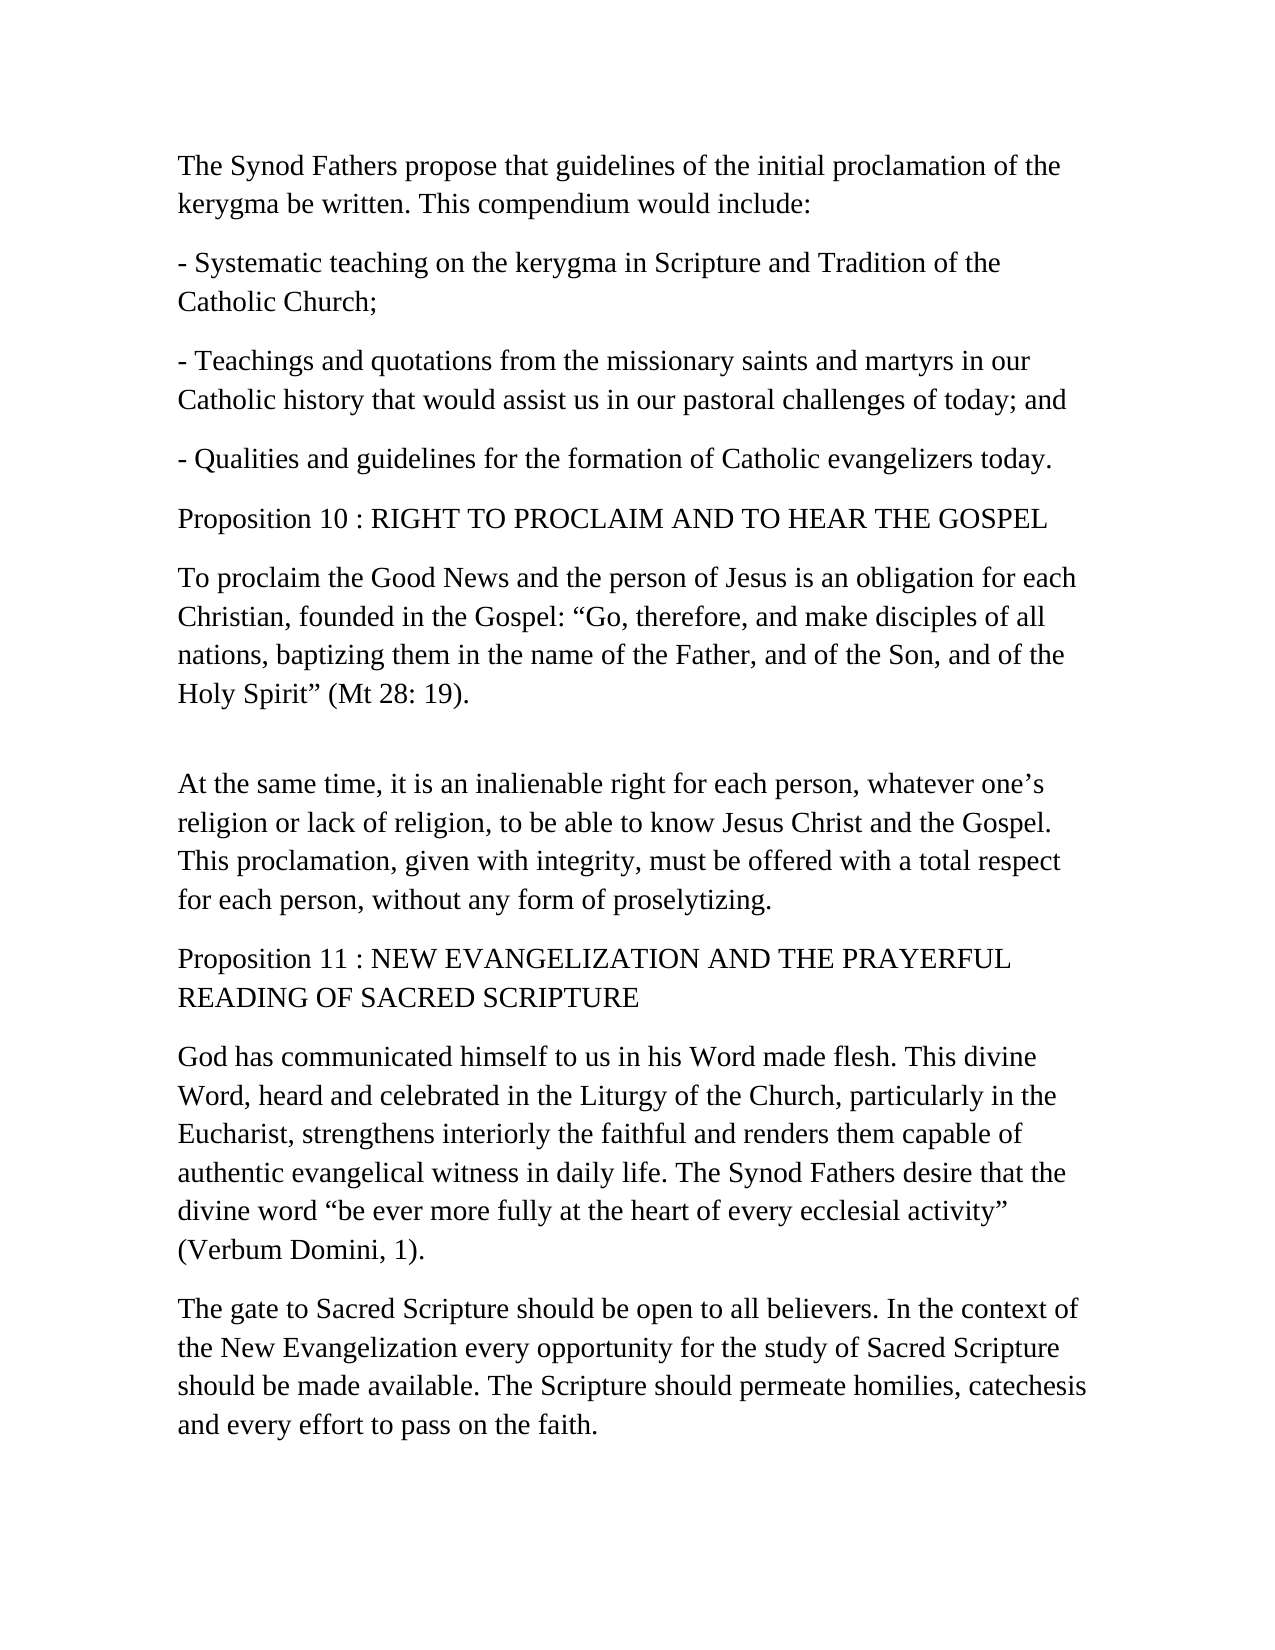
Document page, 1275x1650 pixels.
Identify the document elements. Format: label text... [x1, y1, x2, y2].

text - Systematic teaching on the kerygma in Scripture and Tradition of the Catholic Church; [177, 246, 1098, 318]
text - Teachings and quotations from the missionary saints and martyrs in our Catholic history that would assist us in our pastoral challenges of today; and [177, 343, 1098, 416]
text Proposition 10 : RIGHT TO PROCLAIM AND TO HEAR THE GOSPEL [177, 501, 1098, 534]
text Proposition 11 : NEW EVANGELIZATION AND THE PRAYERFUL READING OF SACRED SCRIPTURE [177, 941, 1098, 1013]
text - Qualities and guidelines for the formation of Catholic evangelizers today. [177, 441, 1098, 475]
text At the same time, it is an inalienable right for each person, whatever one’s religion or lack of religion, to be able to know Jesus Christ and the Gospel. This proclamation, given with integrity, must be offered with a total respect for each person, without any form of proselytizing. [177, 766, 1098, 916]
text The gate to Sacred Scripture should be open to all believers. In the context of the New Evangelization every opportunity for the study of Sacred Scripture should be made available. The Scripture should permeate homilies, catechesis and every effort to pass on the faith. [177, 1291, 1098, 1441]
text The Synod Fathers propose that guidelines of the initial proclamation of the kerygma be written. This compendium would include: [177, 148, 1098, 220]
text God has communicated himself to us in his Word made flesh. This divine Word, heard and celebrated in the Liturgy of the Church, particularly in the Eucharist, strengthens interiorly the faithful and renders them capable of authentic evangelical witness in daily life. The Synod Fathers desire that the divine word “be ever more fully at the heart of every ecclesial activity” (Verbum Domini, 1). [177, 1039, 1098, 1266]
text To proclaim the Good News and the person of Jesus is an obligation for each Christian, founded in the Gospel: “Go, therefore, and make disciples of all nations, baptizing them in the name of the Father, and of the Son, and of the Holy Spirit” (Mt 28: 19). [177, 560, 1098, 741]
